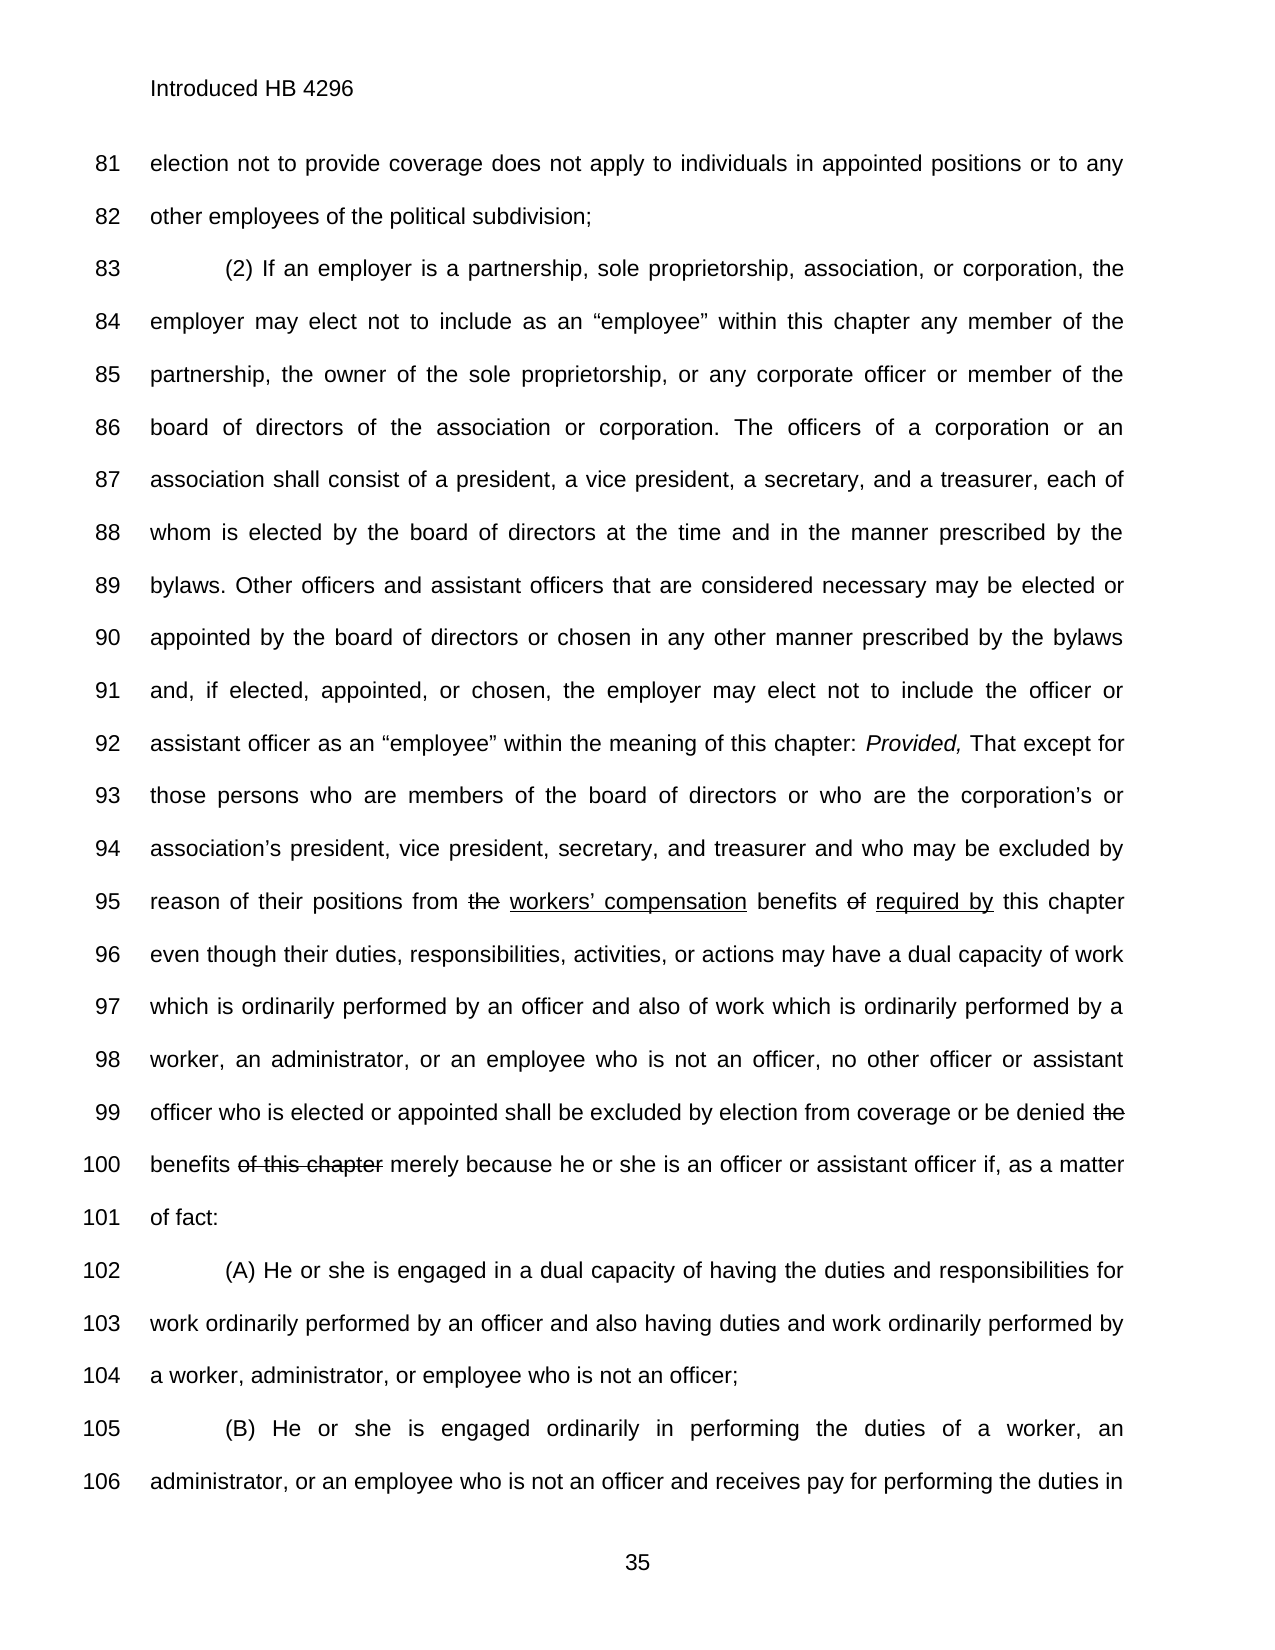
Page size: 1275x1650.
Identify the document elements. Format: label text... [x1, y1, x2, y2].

text (A) He or she is engaged in a dual capacity of having the duties and responsibilities for work ordinarily performed by an officer and also having duties and work ordinarily performed by a worker, administrator, or employee who is not an officer; [150, 1257, 1125, 1389]
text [150, 1415, 1125, 1494]
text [150, 150, 1125, 229]
text (2) If an employer is a partnership, sole proprietorship, association, or corporation, the employer may elect not to include as an “employee” within this chapter any member of the partnership, the owner of the sole proprietorship, or any corporate officer or member of the board of directors of the association or corporation. The officers of a corporation or an association shall consist of a president, a vice president, a secretary, and a treasurer, each of whom is elected by the board of directors at the time and in the manner prescribed by the bylaws. Other officers and assistant officers that are considered necessary may be elected or appointed by the board of directors or chosen in any other manner prescribed by the bylaws and, if elected, appointed, or chosen, the employer may elect not to include the officer or assistant officer as an “employee” within the meaning of this chapter: Provided, That except for those persons who are members of the board of directors or who are the corporation’s or association’s president, vice president, secretary, and treasurer and who may be excluded by reason of their positions from the workers’ compensation benefits of required by this chapter even though their duties, responsibilities, activities, or actions may have a dual capacity of work which is ordinarily performed by an officer and also of work which is ordinarily performed by a worker, an administrator, or an employee who is not an officer, no other officer or assistant officer who is elected or appointed shall be excluded by election from coverage or be denied the benefits of this chapter merely because he or she is an officer or assistant officer if, as a matter of fact: [150, 255, 1125, 1231]
